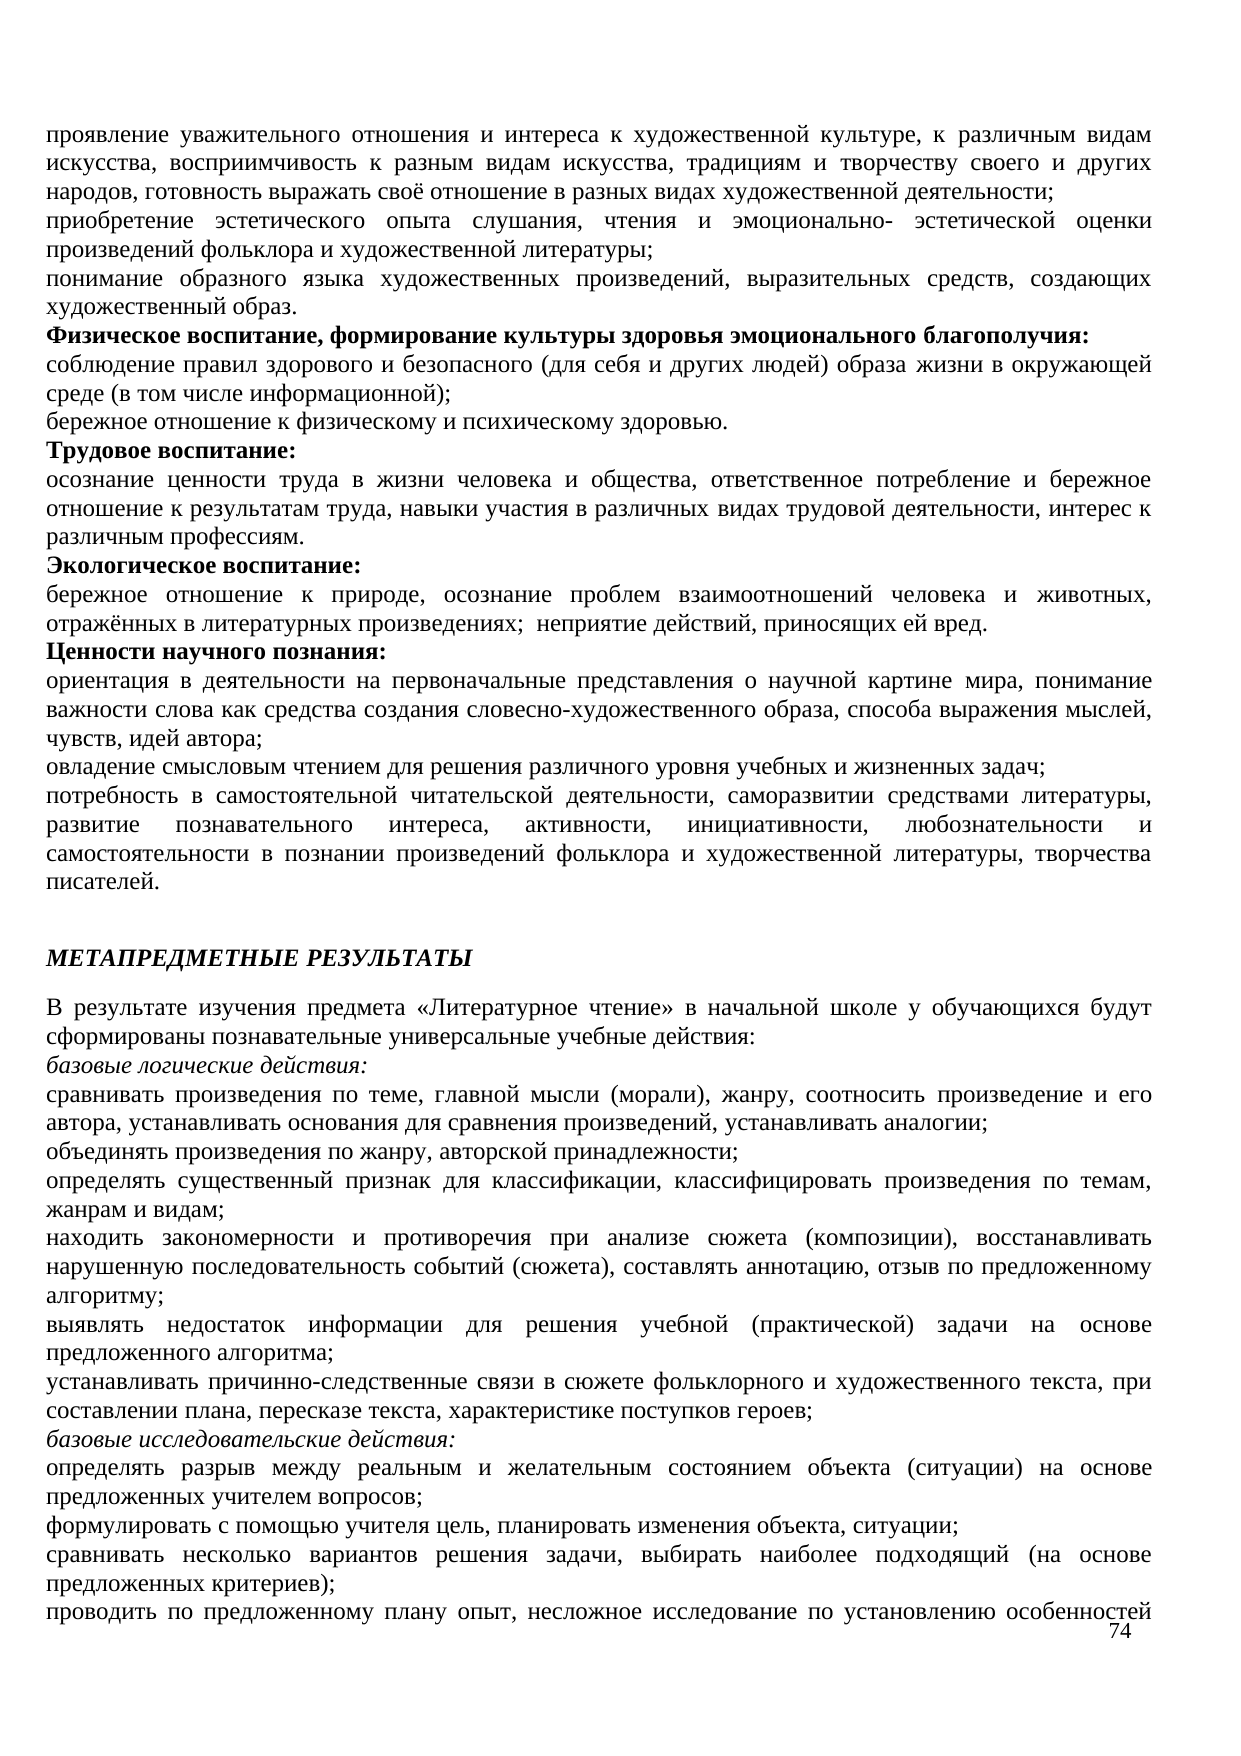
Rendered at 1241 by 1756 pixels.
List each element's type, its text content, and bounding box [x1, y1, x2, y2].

subtitle Трудовое воспитание: [46, 435, 1230, 464]
list сравнивать несколько вариантов решения задачи, выбирать наиболее подходящий (на основе предложенных критериев); [46, 1539, 1152, 1596]
list формулировать с помощью учителя цель, планировать изменения объекта, ситуации; [46, 1510, 1152, 1539]
text базовые логические действия: [46, 1050, 1230, 1079]
list осознание ценности труда в жизни человека и общества, ответственное потребление и бережное отношение к результатам труда, навыки участия в различных видах трудовой деятельности, интерес к различным профессиям. [46, 464, 1151, 550]
list приобретение эстетического опыта слушания, чтения и эмоционально- эстетической оценки произведений фольклора и художественной литературы; [46, 205, 1152, 263]
list устанавливать причинно-следственные связи в сюжете фольклорного и художественного текста, при составлении плана, пересказе текста, характеристике поступков героев; [46, 1366, 1152, 1424]
subtitle Физическое воспитание, формирование культуры здоровья эмоционального благополучия: [46, 320, 1151, 349]
text базовые исследовательские действия: [46, 1424, 1230, 1452]
list определять существенный признак для классификации, классифицировать произведения по темам, жанрам и видам; [46, 1165, 1151, 1222]
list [46, 1596, 1152, 1625]
list сравнивать произведения по теме, главной мысли (морали), жанру, соотносить произведение и его автора, устанавливать основания для сравнения произведений, устанавливать аналогии; [46, 1079, 1152, 1136]
list бережное отношение к физическому и психическому здоровью. [46, 406, 1230, 435]
text В результате изучения предмета «Литературное чтение» в начальной школе у обучающихся будут сформированы познавательные универсальные учебные действия: [46, 992, 1152, 1050]
list понимание образного языка художественных произведений, выразительных средств, создающих художественный образ. [46, 263, 1151, 320]
list ориентация в деятельности на первоначальные представления о научной картине мира, понимание важности слова как средства создания словесно-художественного образа, способа выражения мыслей, чувств, идей автора; [46, 665, 1152, 751]
list бережное отношение к природе, осознание проблем взаимоотношений человека и животных, отражённых в литературных произведениях; неприятие действий, приносящих ей вред. [46, 579, 1152, 636]
list соблюдение правил здорового и безопасного (для себя и других людей) образа жизни в окружающей среде (в том числе информационной); [46, 349, 1152, 406]
list проявление уважительного отношения и интереса к художественной культуре, к различным видам искусства, восприимчивость к разным видам искусства, традициям и творчеству своего и других народов, готовность выражать своё отношение в разных видах художественной деятельности; [46, 119, 1152, 205]
subtitle Экологическое воспитание: [46, 550, 1230, 579]
list овладение смысловым чтением для решения различного уровня учебных и жизненных задач; [46, 751, 1152, 780]
list определять разрыв между реальным и желательным состоянием объекта (ситуации) на основе предложенных учителем вопросов; [46, 1452, 1152, 1510]
list объединять произведения по жанру, авторской принадлежности; [46, 1136, 1230, 1165]
subtitle МЕТАПРЕДМЕТНЫЕ РЕЗУЛЬТАТЫ [46, 943, 1230, 972]
list выявлять недостаток информации для решения учебной (практической) задачи на основе предложенного алгоритма; [46, 1309, 1152, 1366]
list находить закономерности и противоречия при анализе сюжета (композиции), восстанавливать нарушенную последовательность событий (сюжета), составлять аннотацию, отзыв по предложенному алгоритму; [46, 1222, 1152, 1309]
list потребность в самостоятельной читательской деятельности, саморазвитии средствами литературы, развитие познавательного интереса, активности, инициативности, любознательности и самостоятельности в познании произведений фольклора и художественной литературы, творчества писателей. [46, 780, 1152, 895]
subtitle Ценности научного познания: [46, 636, 1230, 665]
